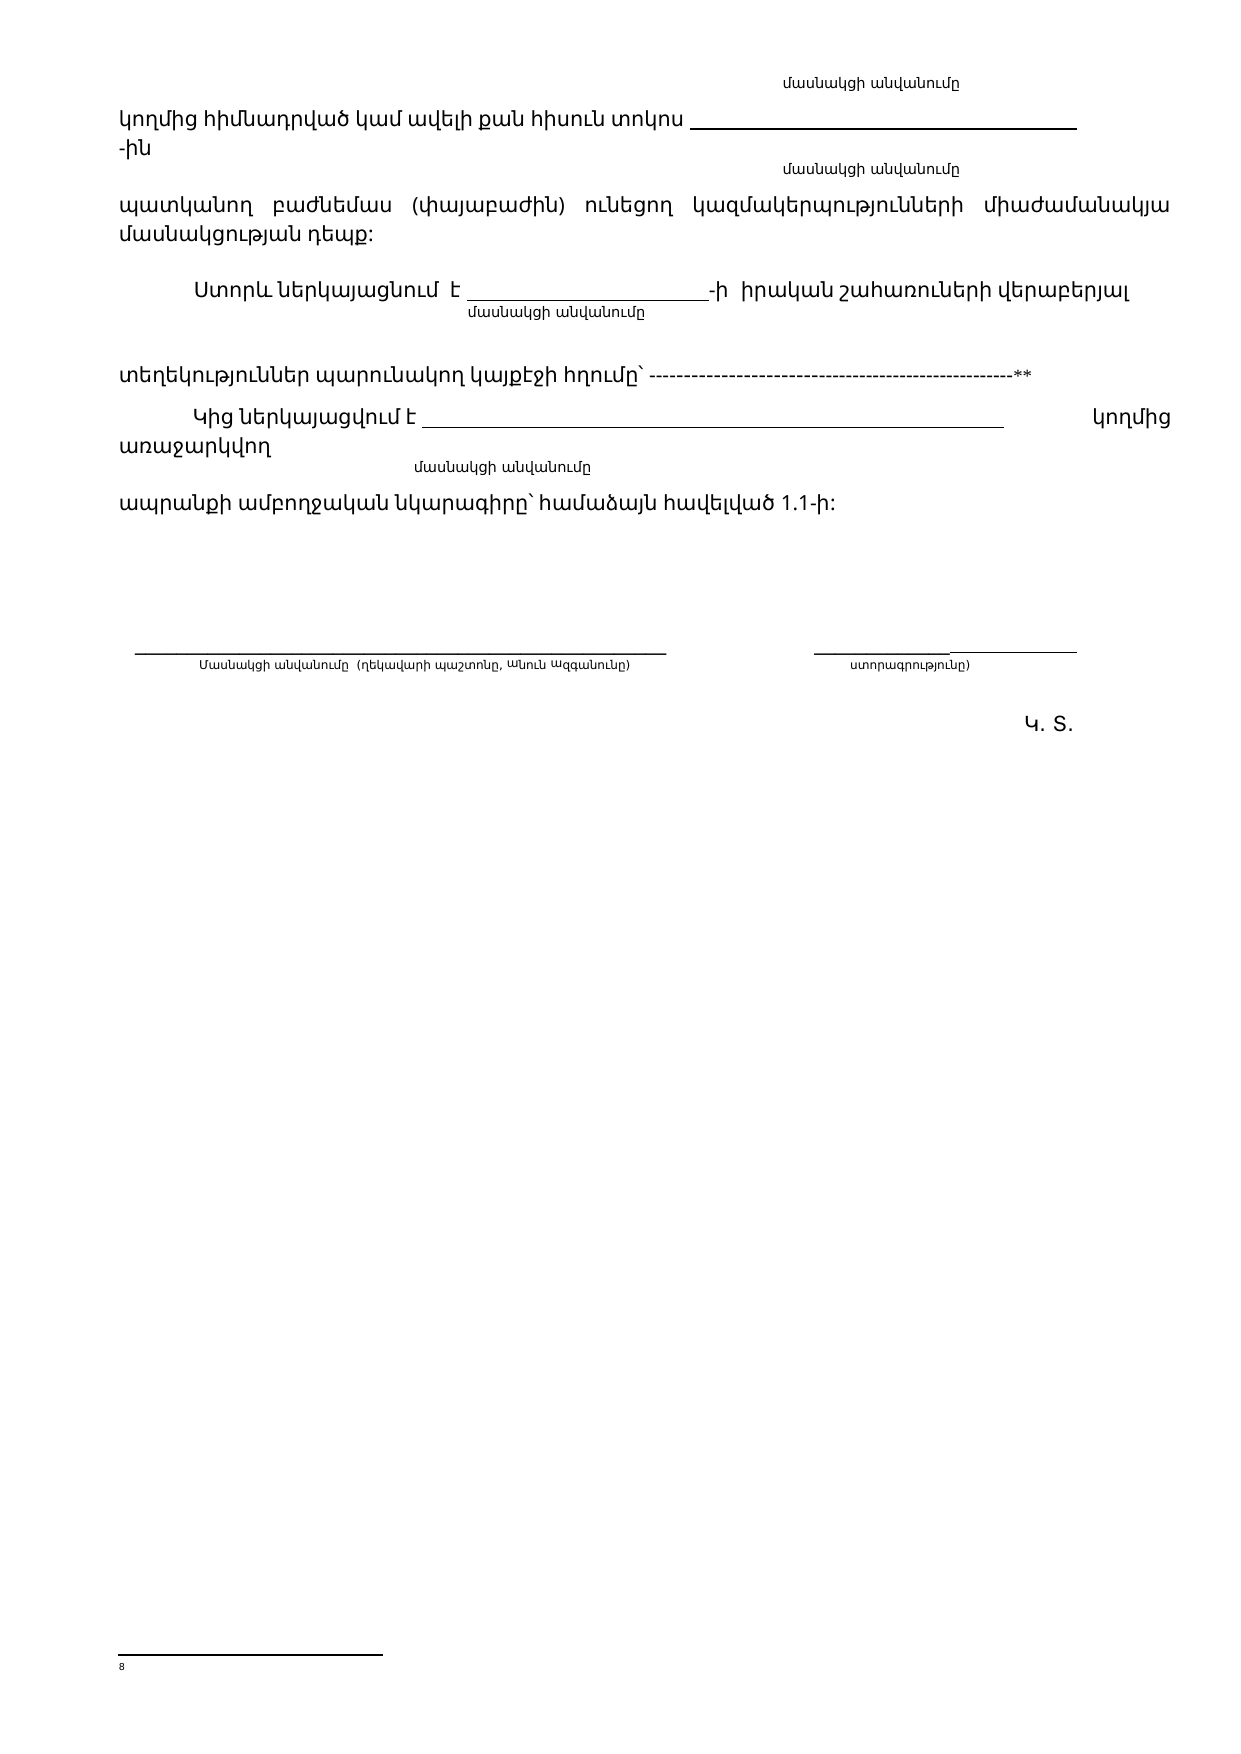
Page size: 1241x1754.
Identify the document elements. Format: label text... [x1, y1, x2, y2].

text տեղեկություններ պարունակող կայքէջի հղումը՝ ----------------------------------------------------** [118, 360, 1171, 388]
text պատկանող բաժնեմաս (փայաբաժին) ունեցող կազմակերպությունների միաժամանակյա մասնակցության դեպք: [118, 190, 1171, 247]
text մասնակցի անվանումը [118, 459, 1171, 488]
text ___________________________________________________ _____________ Մասնակցի անվանումը (ղեկավարի պաշտոնը, անուն ազգանունը) ստորագրությունը) [118, 631, 1171, 683]
text Կ. Տ. [118, 712, 1171, 736]
text մասնակցի անվանումը [118, 304, 1171, 333]
text մասնակցի անվանումը [118, 161, 1171, 190]
text Ստորև ներկայացնում է -ի իրական շահառուների վերաբերյալ [193, 276, 1171, 304]
text Կից ներկայացվում է կողմից առաջարկվող [118, 402, 1171, 459]
text մասնակցի անվանումը [118, 75, 1171, 104]
text ապրանքի ամբողջական նկարագիրը՝ համաձայն հավելված 1.1-ի: [118, 488, 1171, 517]
text կողմից հիմնադրված կամ ավելի քան հիսուն տոկոս -ին [118, 104, 1171, 161]
